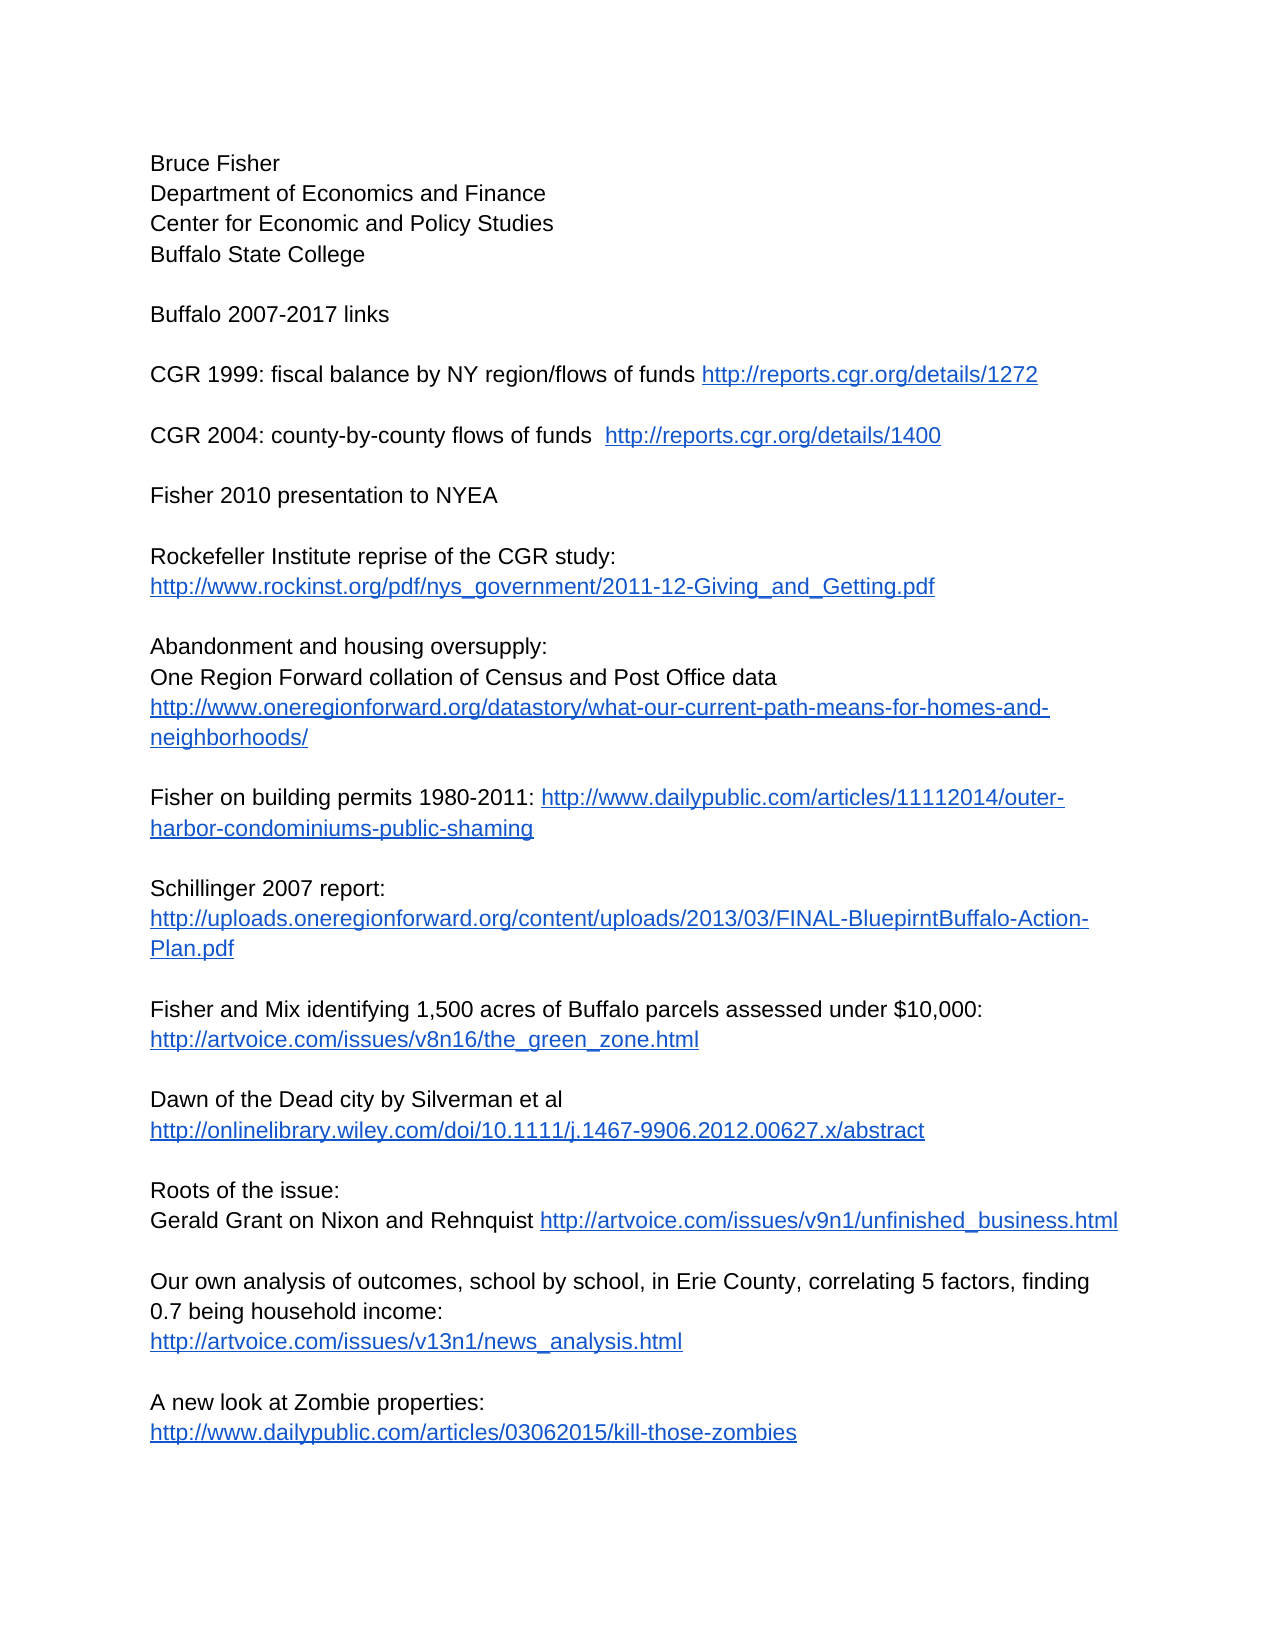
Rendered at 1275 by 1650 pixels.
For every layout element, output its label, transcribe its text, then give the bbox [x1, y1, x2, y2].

text Roots of the issue: [150, 1177, 1125, 1203]
text Gerald Grant on Nixon and Rehnquist http://artvoice.com/issues/v9n1/unfinished_business.html [150, 1207, 1125, 1234]
text http://www.rockinst.org/pdf/nys_government/2011-12-Giving_and_Getting.pdf [150, 573, 1125, 599]
text http://onlinelibrary.wiley.com/doi/10.1111/j.1467-9906.2012.00627.x/abstract [150, 1117, 1125, 1143]
text Rockefeller Institute reprise of the CGR study: [150, 543, 1125, 569]
text Buffalo 2007-2017 links [150, 301, 1125, 327]
text Bruce Fisher [150, 150, 1125, 176]
text http://www.dailypublic.com/articles/03062015/kill-those-zombies [150, 1419, 1125, 1445]
text One Region Forward collation of Census and Post Office data http://www.oneregionforward.org/datastory/what-our-current-path-means-for-homes-and-neighborhoods/ [150, 663, 1125, 750]
text http://artvoice.com/issues/v8n16/the_green_zone.html [150, 1026, 1125, 1052]
text Buffalo State College [150, 241, 1125, 267]
text CGR 2004: county-by-county flows of funds http://reports.cgr.org/details/1400 [150, 422, 1125, 448]
text Schillinger 2007 report: [150, 875, 1125, 901]
text http://artvoice.com/issues/v13n1/news_analysis.html [150, 1328, 1125, 1354]
text CGR 1999: fiscal balance by NY region/flows of funds http://reports.cgr.org/details/1272 [150, 361, 1125, 388]
text Fisher 2010 presentation to NYEA [150, 482, 1125, 509]
text Our own analysis of outcomes, school by school, in Erie County, correlating 5 factors, finding 0.7 being household income: [150, 1268, 1125, 1324]
text Abandonment and housing oversupply: [150, 633, 1125, 660]
text Fisher and Mix identifying 1,500 acres of Buffalo parcels assessed under $10,000: [150, 996, 1125, 1022]
text Department of Economics and Finance [150, 180, 1125, 207]
text Fisher on building permits 1980-2011: http://www.dailypublic.com/articles/11112014/outer-harbor-condominiums-public-shaming [150, 784, 1125, 841]
text http://uploads.oneregionforward.org/content/uploads/2013/03/FINAL-BluepirntBuffalo-Action-Plan.pdf [150, 905, 1125, 962]
text Center for Economic and Policy Studies [150, 210, 1125, 237]
text A new look at Zombie properties: [150, 1388, 1125, 1415]
text Dawn of the Dead city by Silverman et al [150, 1086, 1125, 1113]
